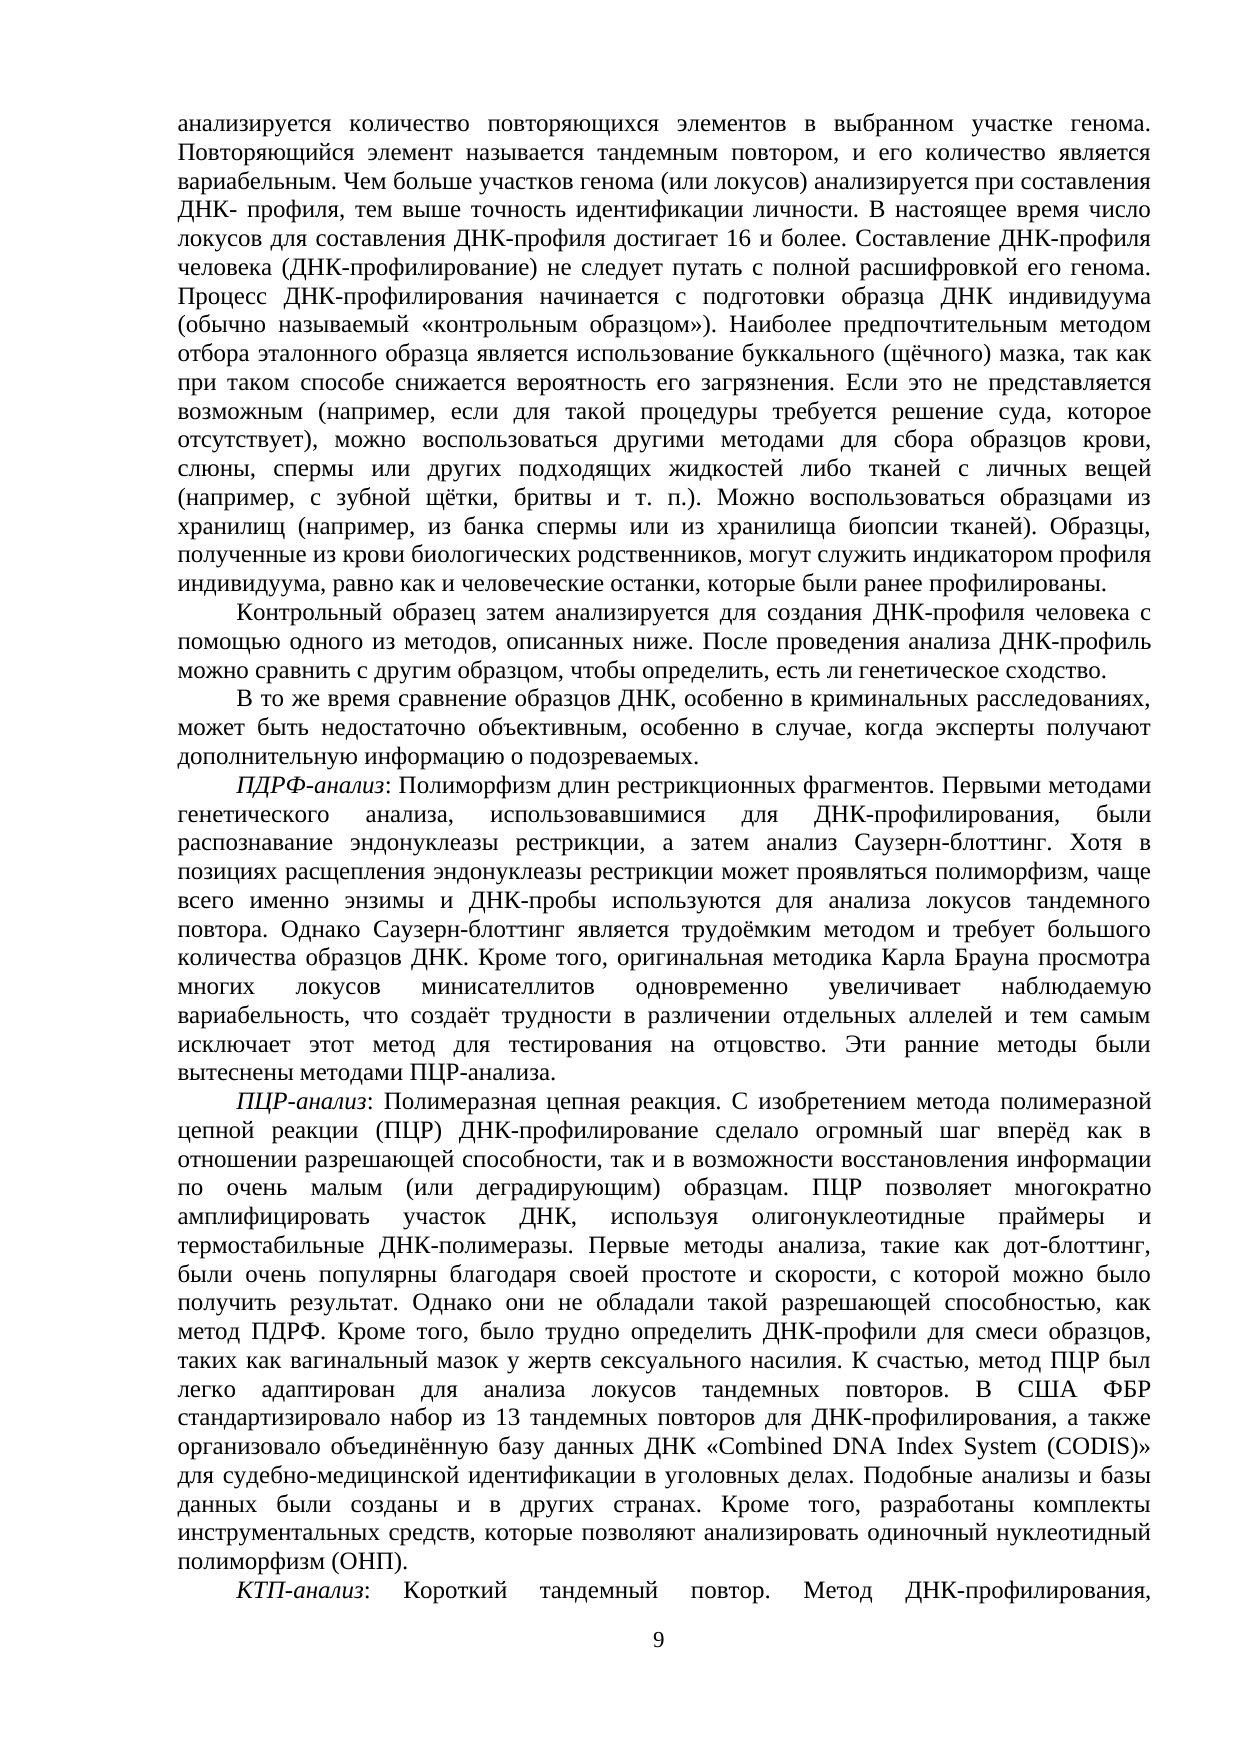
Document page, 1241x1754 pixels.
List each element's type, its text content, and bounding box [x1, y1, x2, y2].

text Контрольный образец затем анализируется для создания ДНК-профиля человека с помощью одного из методов, описанных ниже. После проведения анализа ДНК-профиль можно сравнить с другим образцом, чтобы определить, есть ли генетическое сходство. [177, 597, 1152, 683]
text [177, 108, 1152, 597]
text ПЦР-анализ: Полимеразная цепная реакция. С изобретением метода полимеразной цепной реакции (ПЦР) ДНК-профилирование сделало огромный шаг вперёд как в отношении разрешающей способности, так и в возможности восстановления информации по очень малым (или деградирующим) образцам. ПЦР позволяет многократно амплифицировать участок ДНК, используя олигонуклеотидные праймеры и термостабильные ДНК-полимеразы. Первые методы анализа, такие как дот-блоттинг, были очень популярны благодаря своей простоте и скорости, с которой можно было получить результат. Однако они не обладали такой разрешающей способностью, как метод ПДРФ. Кроме того, было трудно определить ДНК-профили для смеси образцов, таких как вагинальный мазок у жертв сексуального насилия. К счастью, метод ПЦР был легко адаптирован для анализа локусов тандемных повторов. В США ФБР стандартизировало набор из 13 тандемных повторов для ДНК-профилирования, а также организовало объединённую базу данных ДНК «Combined DNA Index System (CODIS)» для судебно-медицинской идентификации в уголовных делах. Подобные анализы и базы данных были созданы и в других странах. Кроме того, разработаны комплекты инструментальных средств, которые позволяют анализировать одиночный нуклеотидный полиморфизм (ОНП). [177, 1086, 1152, 1575]
text ПДРФ-анализ: Полиморфизм длин рестрикционных фрагментов. Первыми методами генетического анализа, использовавшимися для ДНК-профилирования, были распознавание эндонуклеазы рестрикции, а затем анализ Саузерн-блоттинг. Хотя в позициях расщепления эндонуклеазы рестрикции может проявляться полиморфизм, чаще всего именно энзимы и ДНК-пробы используются для анализа локусов тандемного повтора. Однако Саузерн-блоттинг является трудоёмким методом и требует большого количества образцов ДНК. Кроме того, оригинальная методика Карла Брауна просмотра многих локусов минисателлитов одновременно увеличивает наблюдаемую вариабельность, что создаёт трудности в различении отдельных аллелей и тем самым исключает этот метод для тестирования на отцовство. Эти ранние методы были вытеснены методами ПЦР-анализа. [177, 770, 1152, 1086]
text В то же время сравнение образцов ДНК, особенно в криминальных расследованиях, может быть недостаточно объективным, особенно в случае, когда эксперты получают дополнительную информацию о подозреваемых. [177, 683, 1152, 770]
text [177, 1575, 1152, 1604]
